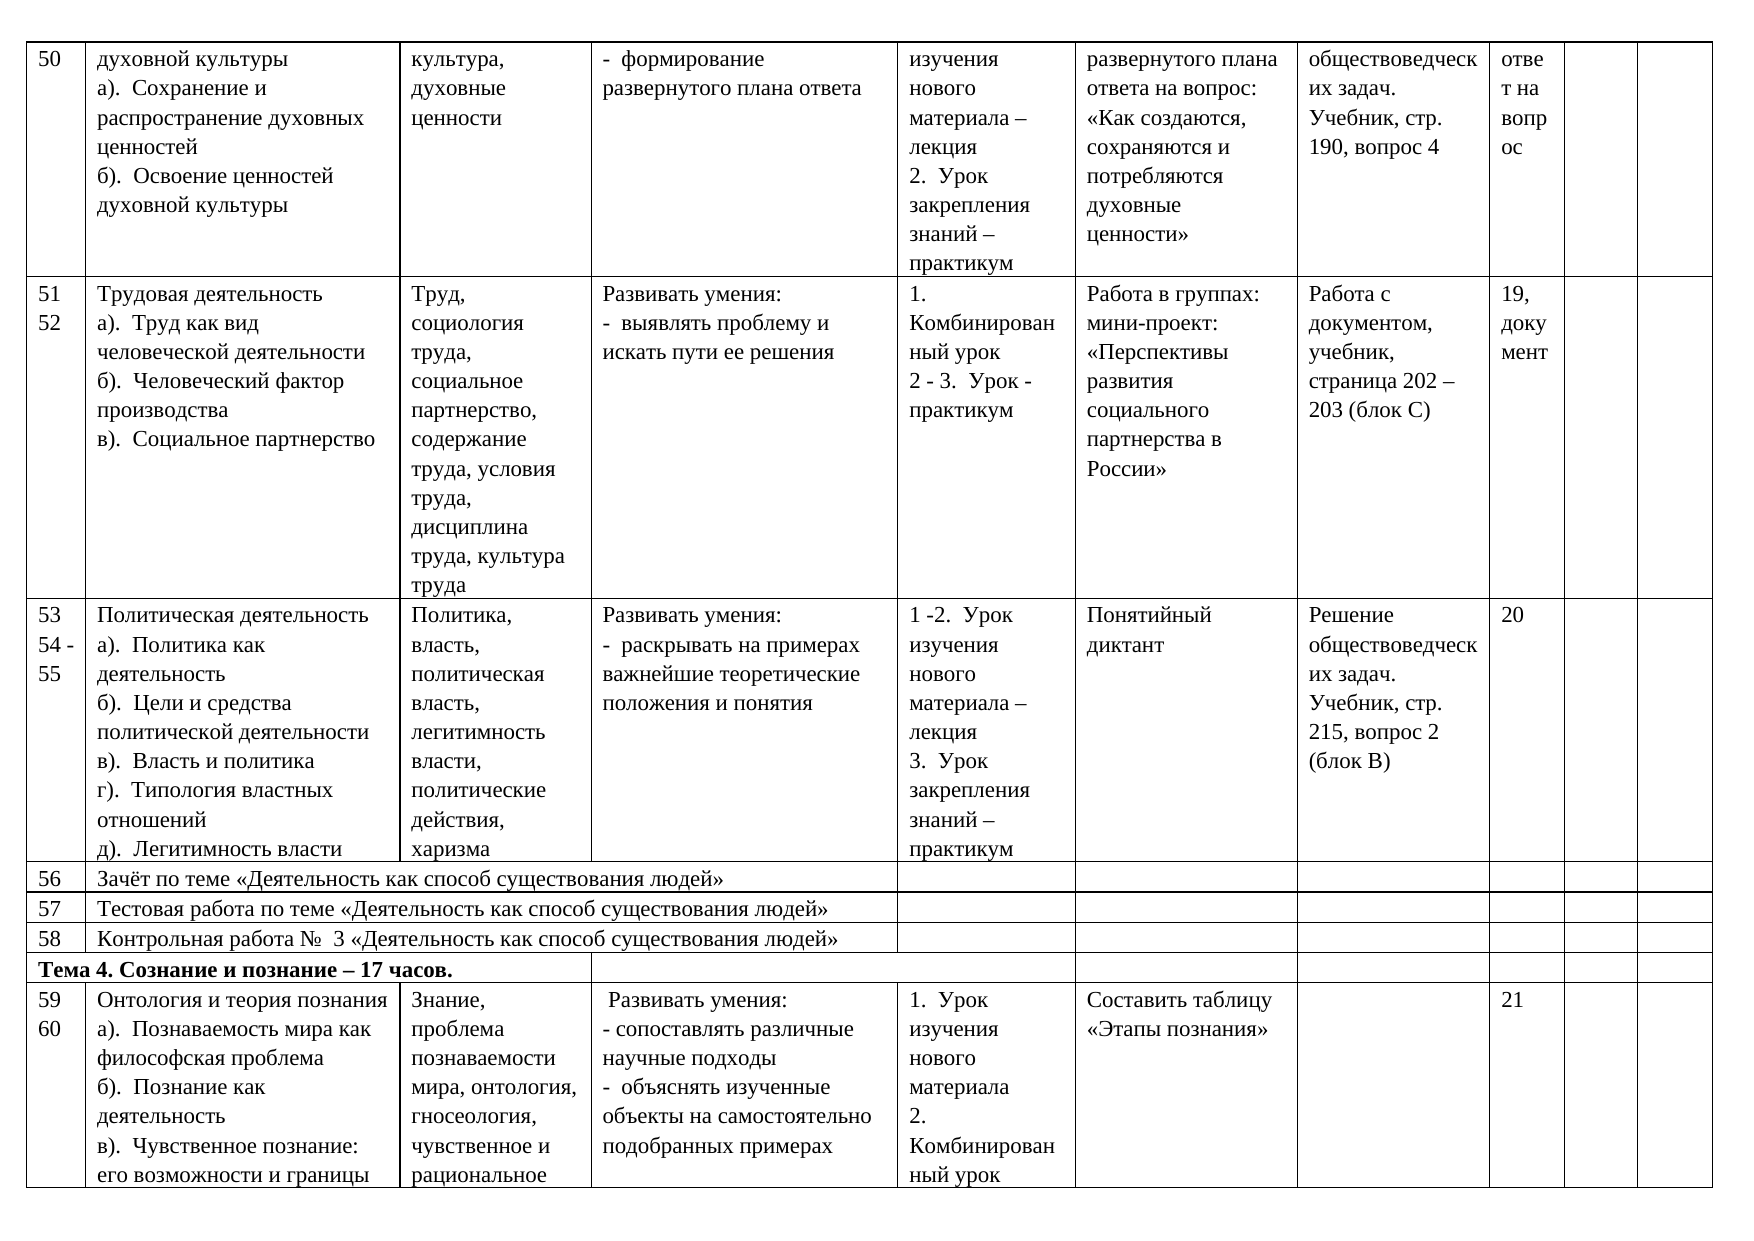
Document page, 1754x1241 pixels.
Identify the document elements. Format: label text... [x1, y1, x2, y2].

table_cell [1565, 599, 1637, 861]
table_cell 1. Комбинированный урок 2 - 3. Урок - практикум [898, 277, 1075, 598]
table_cell [1565, 983, 1637, 1187]
table_cell [898, 893, 1075, 922]
table_cell Решение обществоведческих задач. Учебник, стр. 215, вопрос 2 (блок В) [1298, 599, 1489, 861]
table_cell [1565, 277, 1637, 598]
table_cell [1490, 893, 1564, 922]
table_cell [1076, 43, 1297, 276]
table_cell [1076, 862, 1297, 891]
table_cell [1298, 893, 1489, 922]
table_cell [86, 983, 399, 1187]
table_cell [1638, 43, 1712, 276]
table_cell [1298, 953, 1489, 982]
table_cell [1076, 953, 1297, 982]
table_cell [1490, 923, 1564, 952]
table_cell [1638, 862, 1712, 891]
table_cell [898, 983, 1075, 1187]
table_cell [401, 43, 591, 276]
table_cell [1638, 599, 1712, 861]
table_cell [401, 983, 591, 1187]
table_cell 51 52 [27, 277, 85, 598]
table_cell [1298, 43, 1489, 276]
table_cell [1565, 43, 1637, 276]
table_cell Развивать умения: - раскрывать на примерах важнейшие теоретические положения и понятия [592, 599, 897, 861]
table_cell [898, 43, 1075, 276]
table_cell [1638, 893, 1712, 922]
table_cell [1076, 893, 1297, 922]
table_cell [898, 862, 1075, 891]
table_cell Тема 4. Сознание и познание – 17 часов. [27, 953, 591, 982]
table_cell [1638, 923, 1712, 952]
table_cell Развивать умения: - выявлять проблему и искать пути ее решения [592, 277, 897, 598]
table_cell [1298, 983, 1489, 1187]
table_cell [592, 953, 1075, 982]
table_cell [1298, 862, 1489, 891]
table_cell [592, 983, 897, 1187]
table_cell 18, ответ на вопрос [1490, 43, 1564, 276]
table_cell Зачёт по теме «Деятельность как способ существования людей» [86, 862, 897, 891]
table_cell 19, документ [1490, 277, 1564, 598]
table_cell [1490, 953, 1564, 982]
table_cell [1638, 953, 1712, 982]
table_cell [1298, 923, 1489, 952]
table_cell [1565, 893, 1637, 922]
table_cell Работа в группах: мини-проект: «Перспективы развития социального партнерства в России» [1076, 277, 1297, 598]
table_cell 57 [27, 893, 85, 922]
table_cell [1076, 923, 1297, 952]
table_cell 56 [27, 862, 85, 891]
table_cell [1490, 862, 1564, 891]
table_cell [1565, 953, 1637, 982]
table_cell 59 60 [27, 983, 85, 1187]
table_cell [592, 43, 897, 276]
table_cell [1638, 277, 1712, 598]
table_cell [1565, 862, 1637, 891]
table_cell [86, 43, 399, 276]
table_cell Понятийный диктант [1076, 599, 1297, 861]
table_cell Трудовая деятельность а). Труд как вид человеческой деятельности б). Человеческий фактор производства в). Социальное партнерство [86, 277, 399, 598]
table_cell 58 [27, 923, 85, 952]
table_cell Труд, социология труда, социальное партнерство, содержание труда, условия труда, дисциплина труда, культура труда [401, 277, 591, 598]
table_cell Тестовая работа по теме «Деятельность как способ существования людей» [86, 893, 897, 922]
table_cell [1565, 923, 1637, 952]
table_cell 20 [1490, 599, 1564, 861]
table_cell [1638, 983, 1712, 1187]
table_cell 49 50 [27, 43, 85, 276]
table_cell Политическая деятельность а). Политика как деятельность б). Цели и средства политической деятельности в). Власть и политика г). Типология властных отношений д). Легитимность власти [86, 599, 399, 861]
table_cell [1076, 983, 1297, 1187]
table_cell 1 -2. Урок изучения нового материала – лекция 3. Урок закрепления знаний – практикум [898, 599, 1075, 861]
table_cell Контрольная работа № 3 «Деятельность как способ существования людей» [86, 923, 897, 952]
table_cell [898, 923, 1075, 952]
table_cell 21 [1490, 983, 1564, 1187]
table_cell Работа с документом, учебник, страница 202 – 203 (блок С) [1298, 277, 1489, 598]
table_cell 53 54 - 55 [27, 599, 85, 861]
table_cell Политика, власть, политическая власть, легитимность власти, политические действия, харизма [401, 599, 591, 861]
